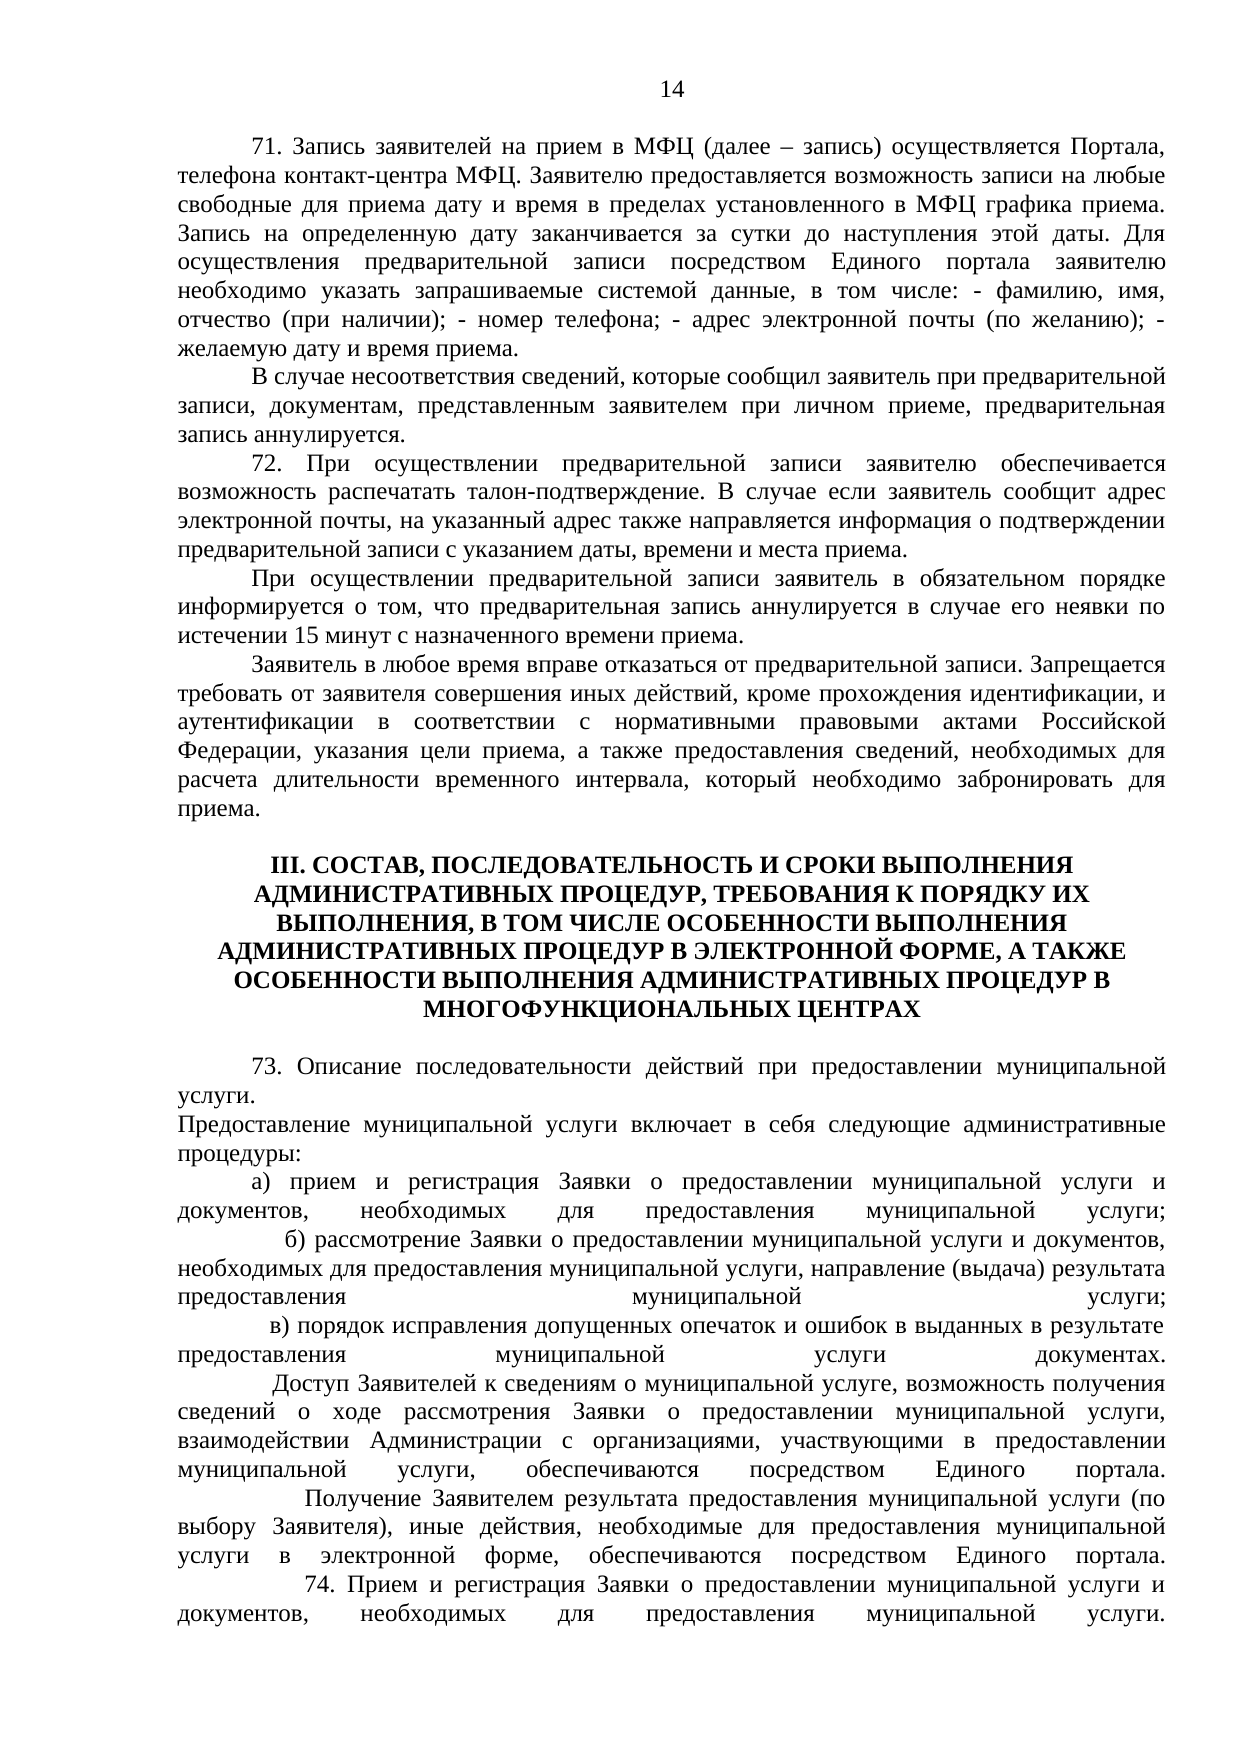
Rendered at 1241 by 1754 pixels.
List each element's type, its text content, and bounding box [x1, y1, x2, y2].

text 72. При осуществлении предварительной записи заявителю обеспечивается возможность распечатать талон-подтверждение. В случае если заявитель сообщит адрес электронной почты, на указанный адрес также направляется информация о подтверждении предварительной записи с указанием даты, времени и места приема. [177, 448, 1167, 563]
text III. СОСТАВ, ПОСЛЕДОВАТЕЛЬНОСТЬ И СРОКИ ВЫПОЛНЕНИЯ АДМИНИСТРАТИВНЫХ ПРОЦЕДУР, ТРЕБОВАНИЯ К ПОРЯДКУ ИХ ВЫПОЛНЕНИЯ, В ТОМ ЧИСЛЕ ОСОБЕННОСТИ ВЫПОЛНЕНИЯ АДМИНИСТРАТИВНЫХ ПРОЦЕДУР В ЭЛЕКТРОННОЙ ФОРМЕ, А ТАКЖЕ ОСОБЕННОСТИ ВЫПОЛНЕНИЯ АДМИНИСТРАТИВНЫХ ПРОЦЕДУР В МНОГОФУНКЦИОНАЛЬНЫХ ЦЕНТРАХ [177, 850, 1167, 1023]
text 71. Запись заявителей на прием в МФЦ (далее – запись) осуществляется Портала, телефона контакт-центра МФЦ. Заявителю предоставляется возможность записи на любые свободные для приема дату и время в пределах установленного в МФЦ графика приема. Запись на определенную дату заканчивается за сутки до наступления этой даты. Для осуществления предварительной записи посредством Единого портала заявителю необходимо указать запрашиваемые системой данные, в том числе: - фамилию, имя, отчество (при наличии); - номер телефона; - адрес электронной почты (по желанию); - желаемую дату и время приема. [177, 131, 1167, 361]
text Предоставление муниципальной услуги включает в себя следующие административные процедуры: [177, 1109, 1167, 1166]
text Заявитель в любое время вправе отказаться от предварительной записи. Запрещается требовать от заявителя совершения иных действий, кроме прохождения идентификации, и аутентификации в соответствии с нормативными правовыми актами Российской Федерации, указания цели приема, а также предоставления сведений, необходимых для расчета длительности временного интервала, который необходимо забронировать для приема. [177, 649, 1167, 821]
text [177, 1166, 1167, 1626]
text В случае несоответствия сведений, которые сообщил заявитель при предварительной записи, документам, представленным заявителем при личном приеме, предварительная запись аннулируется. [177, 361, 1167, 448]
text При осуществлении предварительной записи заявитель в обязательном порядке информируется о том, что предварительная запись аннулируется в случае его неявки по истечении 15 минут с назначенного времени приема. [177, 563, 1167, 649]
text 73. Описание последовательности действий при предоставлении муниципальной услуги. [177, 1051, 1167, 1109]
